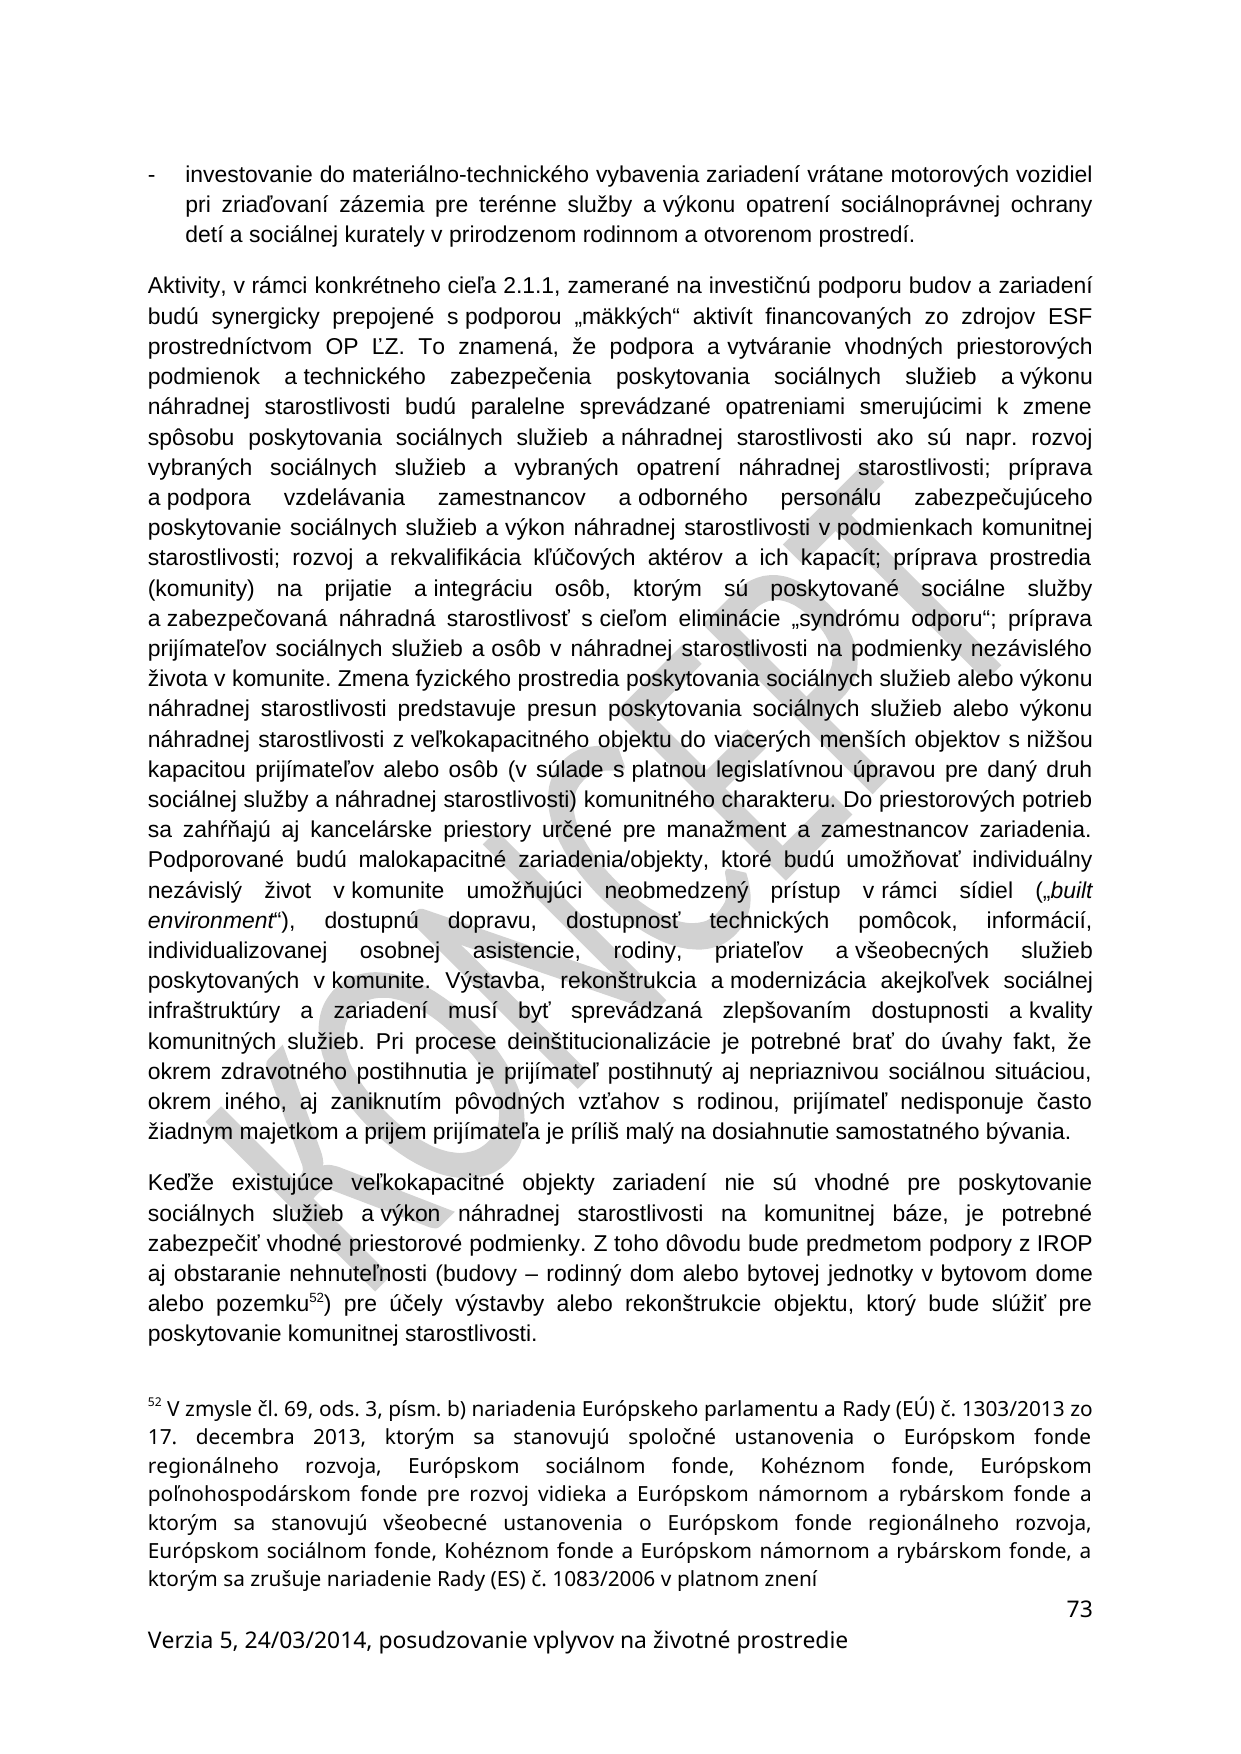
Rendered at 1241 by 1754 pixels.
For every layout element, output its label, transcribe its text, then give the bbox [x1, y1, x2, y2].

text Keďže existujúce veľkokapacitné objekty zariadení nie sú vhodné pre poskytovanie sociálnych služieb a výkon náhradnej starostlivosti na komunitnej báze, je potrebné zabezpečiť vhodné priestorové podmienky. Z toho dôvodu bude predmetom podpory z IROP aj obstaranie nehnuteľnosti (budovy – rodinný dom alebo bytovej jednotky v bytovom dome alebo pozemku) pre účely výstavby alebo rekonštrukcie objektu, ktorý bude slúžiť pre poskytovanie komunitnej starostlivosti. [148, 1169, 1093, 1347]
list investovanie do materiálno-technického vybavenia zariadení vrátane motorových vozidiel pri zriaďovaní zázemia pre terénne služby a výkonu opatrení sociálnoprávnej ochrany detí a sociálnej kurately v prirodzenom rodinnom a otvorenom prostredí. [148, 161, 1093, 248]
text Aktivity, v rámci konkrétneho cieľa 2.1.1, zamerané na investičnú podporu budov a zariadení budú synergicky prepojené s podporou „mäkkých“ aktivít financovaných zo zdrojov ESF prostredníctvom OP ĽZ. To znamená, že podpora a vytváranie vhodných priestorových podmienok a technického zabezpečenia poskytovania sociálnych služieb a výkonu náhradnej starostlivosti budú paralelne sprevádzané opatreniami smerujúcimi k zmene spôsobu poskytovania sociálnych služieb a náhradnej starostlivosti ako sú napr. rozvoj vybraných sociálnych služieb a vybraných opatrení náhradnej starostlivosti; príprava a podpora vzdelávania zamestnancov a odborného personálu zabezpečujúceho poskytovanie sociálnych služieb a výkon náhradnej starostlivosti v podmienkach komunitnej starostlivosti; rozvoj a rekvalifikácia kľúčových aktérov a ich kapacít; príprava prostredia (komunity) na prijatie a integráciu osôb, ktorým sú poskytované sociálne služby a zabezpečovaná náhradná starostlivosť s cieľom eliminácie „syndrómu odporu“; príprava prijímateľov sociálnych služieb a osôb v náhradnej starostlivosti na podmienky nezávislého života v komunite. Zmena fyzického prostredia poskytovania sociálnych služieb alebo výkonu náhradnej starostlivosti predstavuje presun poskytovania sociálnych služieb alebo výkonu náhradnej starostlivosti z veľkokapacitného objektu do viacerých menších objektov s nižšou kapacitou prijímateľov alebo osôb (v súlade s platnou legislatívnou úpravou pre daný druh sociálnej služby a náhradnej starostlivosti) komunitného charakteru. Do priestorových potrieb sa zahŕňajú aj kancelárske priestory určené pre manažment a zamestnancov zariadenia. Podporované budú malokapacitné zariadenia/objekty, ktoré budú umožňovať individuálny nezávislý život v komunite umožňujúci neobmedzený prístup v rámci sídiel („built environment“), dostupnú dopravu, dostupnosť technických pomôcok, informácií, individualizovanej osobnej asistencie, rodiny, priateľov a všeobecných služieb poskytovaných v komunite. Výstavba, rekonštrukcia a modernizácia akejkoľvek sociálnej infraštruktúry a zariadení musí byť sprevádzaná zlepšovaním dostupnosti a kvality komunitných služieb. Pri procese deinštitucionalizácie je potrebné brať do úvahy fakt, že okrem zdravotného postihnutia je prijímateľ postihnutý aj nepriaznivou sociálnou situáciou, okrem iného, aj zaniknutím pôvodných vzťahov s rodinou, prijímateľ nedisponuje často žiadnym majetkom a prijem prijímateľa je príliš malý na dosiahnutie samostatného bývania. [148, 272, 1093, 1144]
